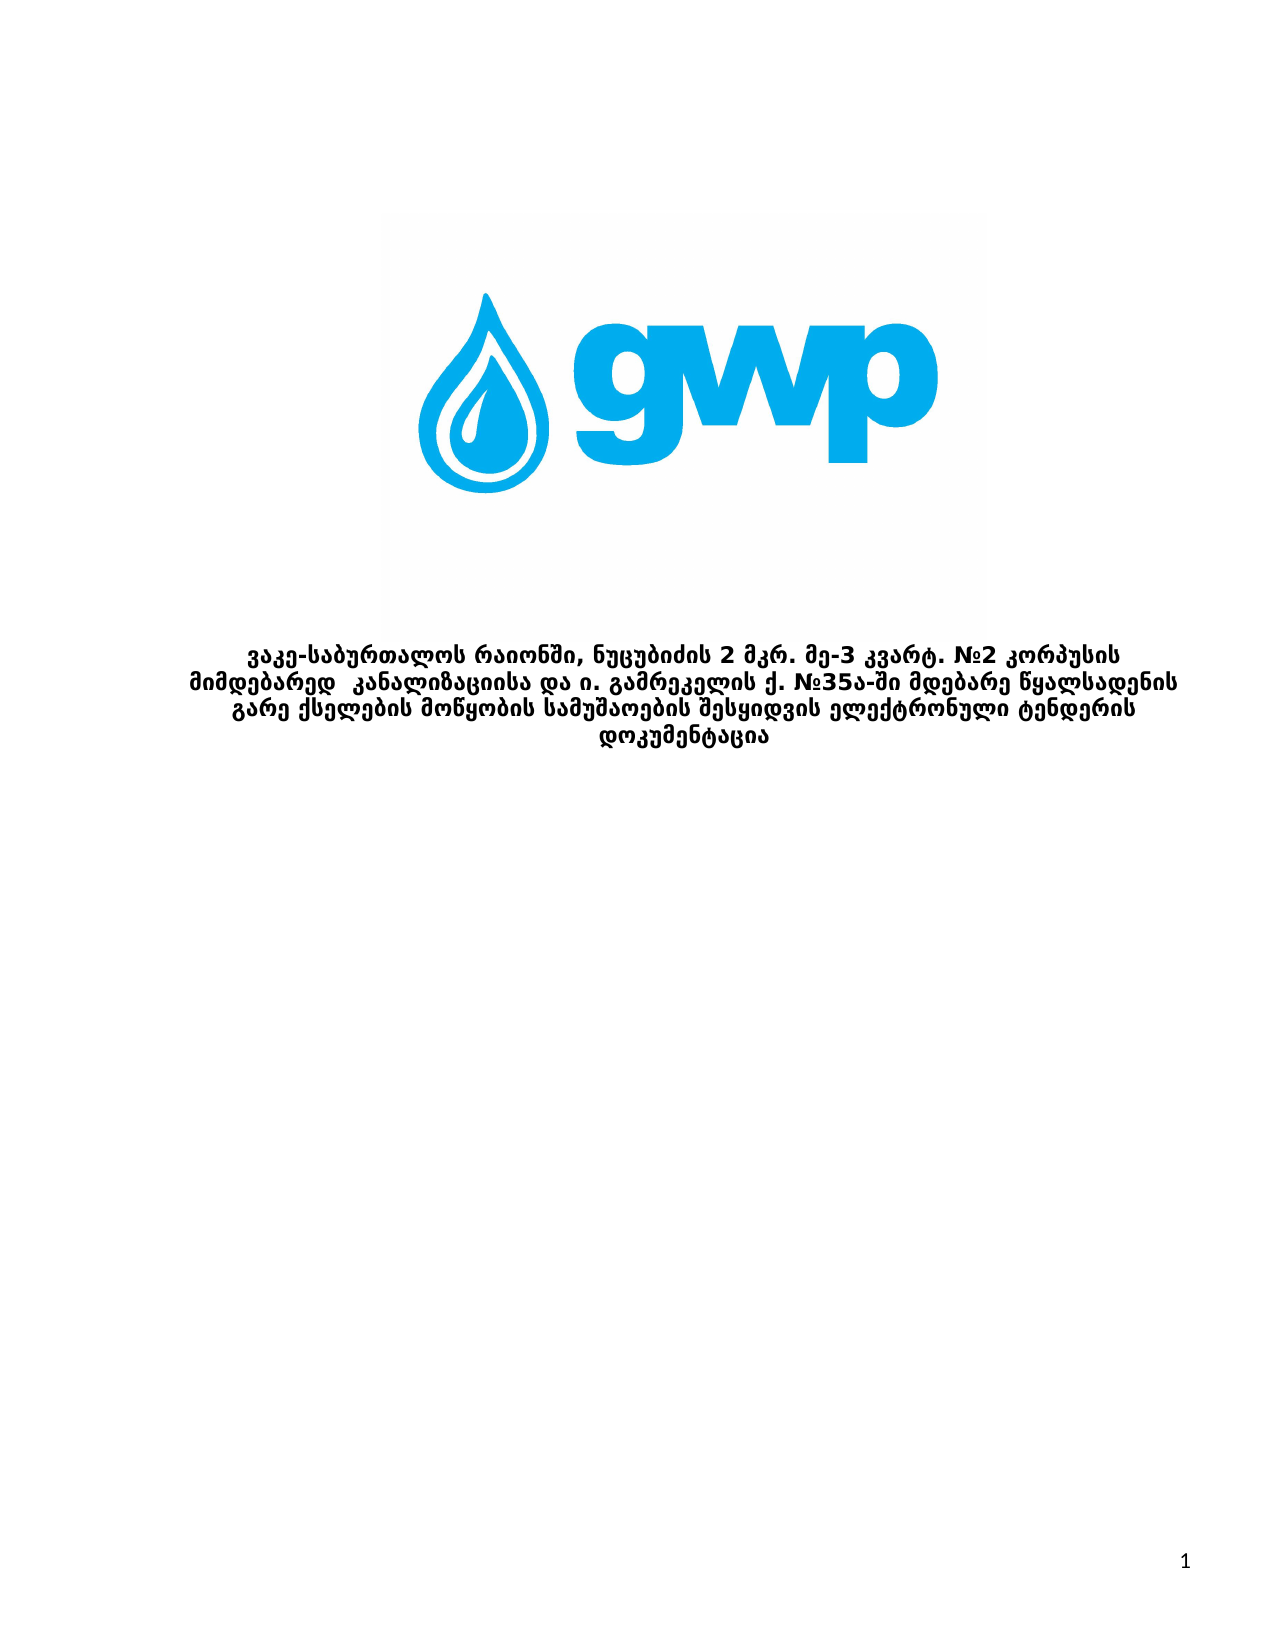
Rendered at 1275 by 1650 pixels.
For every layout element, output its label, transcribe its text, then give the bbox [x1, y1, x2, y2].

picture [381, 213, 987, 642]
text ვაკე-საბურთალოს რაიონში, ნუცუბიძის 2 მკრ. მე-3 კვარტ. №2 კორპუსის მიმდებარედ კანალიზაციისა და ი. გამრეკელის ქ. №35ა-ში მდებარე წყალსადენის გარე ქსელების მოწყობის სამუშაოების შესყიდვის ელექტრონული ტენდერის დოკუმენტაცია [177, 642, 1191, 749]
